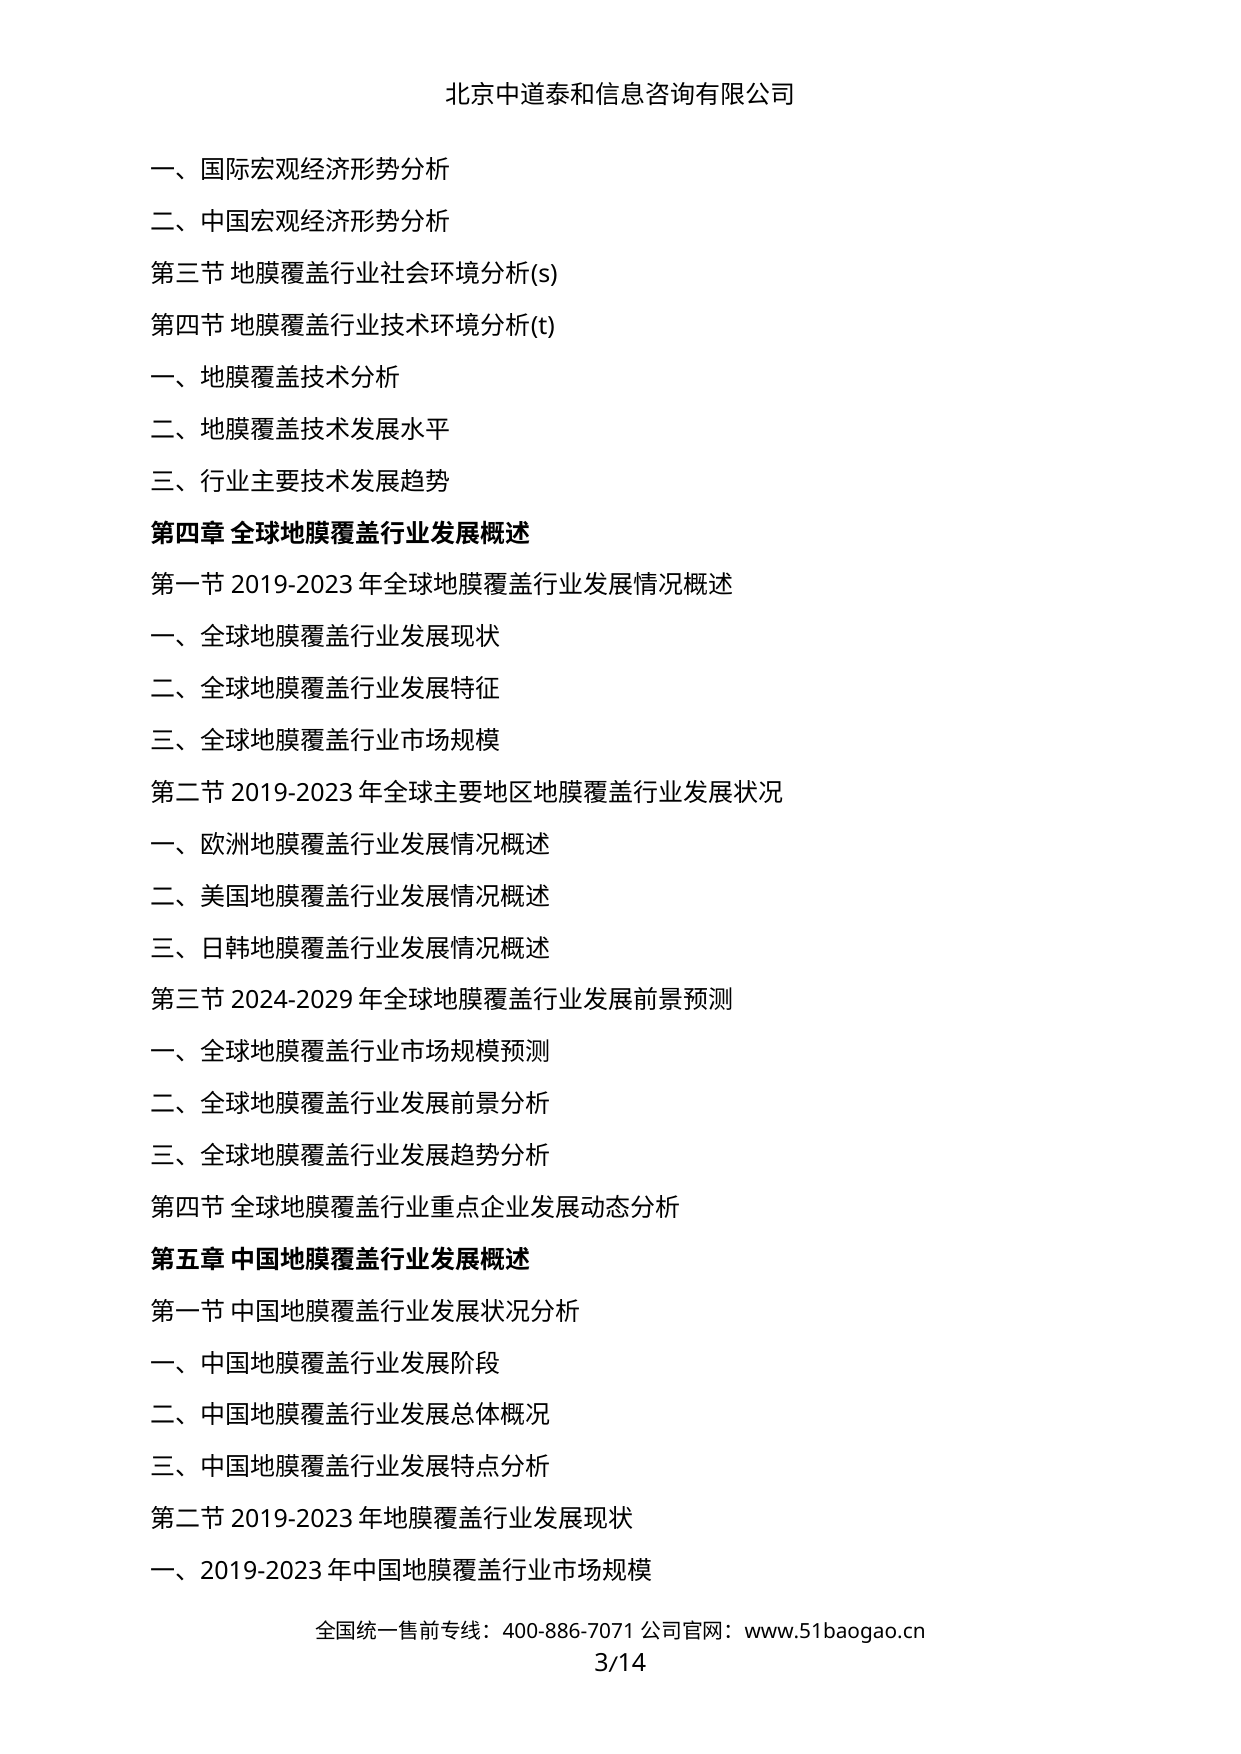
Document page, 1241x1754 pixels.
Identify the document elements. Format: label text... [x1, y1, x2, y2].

text 第四节 地膜覆盖行业技术环境分析(t) [150, 306, 1090, 342]
text 三、日韩地膜覆盖行业发展情况概述 [150, 928, 1090, 964]
text 二、全球地膜覆盖行业发展特征 [150, 669, 1090, 705]
text 二、中国地膜覆盖行业发展总体概况 [150, 1395, 1090, 1431]
text 三、中国地膜覆盖行业发展特点分析 [150, 1447, 1090, 1483]
text 第三节 2024-2029年全球地膜覆盖行业发展前景预测 [150, 980, 1090, 1016]
text 第四节 全球地膜覆盖行业重点企业发展动态分析 [150, 1187, 1090, 1224]
text 二、地膜覆盖技术发展水平 [150, 409, 1090, 446]
text 二、美国地膜覆盖行业发展情况概述 [150, 876, 1090, 912]
text 三、行业主要技术发展趋势 [150, 461, 1090, 497]
text 第一节 中国地膜覆盖行业发展状况分析 [150, 1291, 1090, 1327]
text 第二节 2019-2023年地膜覆盖行业发展现状 [150, 1499, 1090, 1535]
text 一、全球地膜覆盖行业市场规模预测 [150, 1032, 1090, 1068]
text 第二节 2019-2023年全球主要地区地膜覆盖行业发展状况 [150, 772, 1090, 809]
text 第三节 地膜覆盖行业社会环境分析(s) [150, 254, 1090, 290]
text 一、欧洲地膜覆盖行业发展情况概述 [150, 824, 1090, 861]
text 第四章 全球地膜覆盖行业发展概述 [150, 513, 1090, 549]
text 三、全球地膜覆盖行业发展趋势分析 [150, 1136, 1090, 1172]
text 二、全球地膜覆盖行业发展前景分析 [150, 1084, 1090, 1120]
text 二、中国宏观经济形势分析 [150, 202, 1090, 238]
text 第一节 2019-2023年全球地膜覆盖行业发展情况概述 [150, 565, 1090, 601]
text 第五章 中国地膜覆盖行业发展概述 [150, 1239, 1090, 1276]
text 一、国际宏观经济形势分析 [150, 150, 1090, 186]
text 一、全球地膜覆盖行业发展现状 [150, 617, 1090, 653]
text 一、中国地膜覆盖行业发展阶段 [150, 1343, 1090, 1379]
text 三、全球地膜覆盖行业市场规模 [150, 721, 1090, 757]
text 一、2019-2023年中国地膜覆盖行业市场规模 [150, 1551, 1090, 1587]
text 一、地膜覆盖技术分析 [150, 357, 1090, 394]
